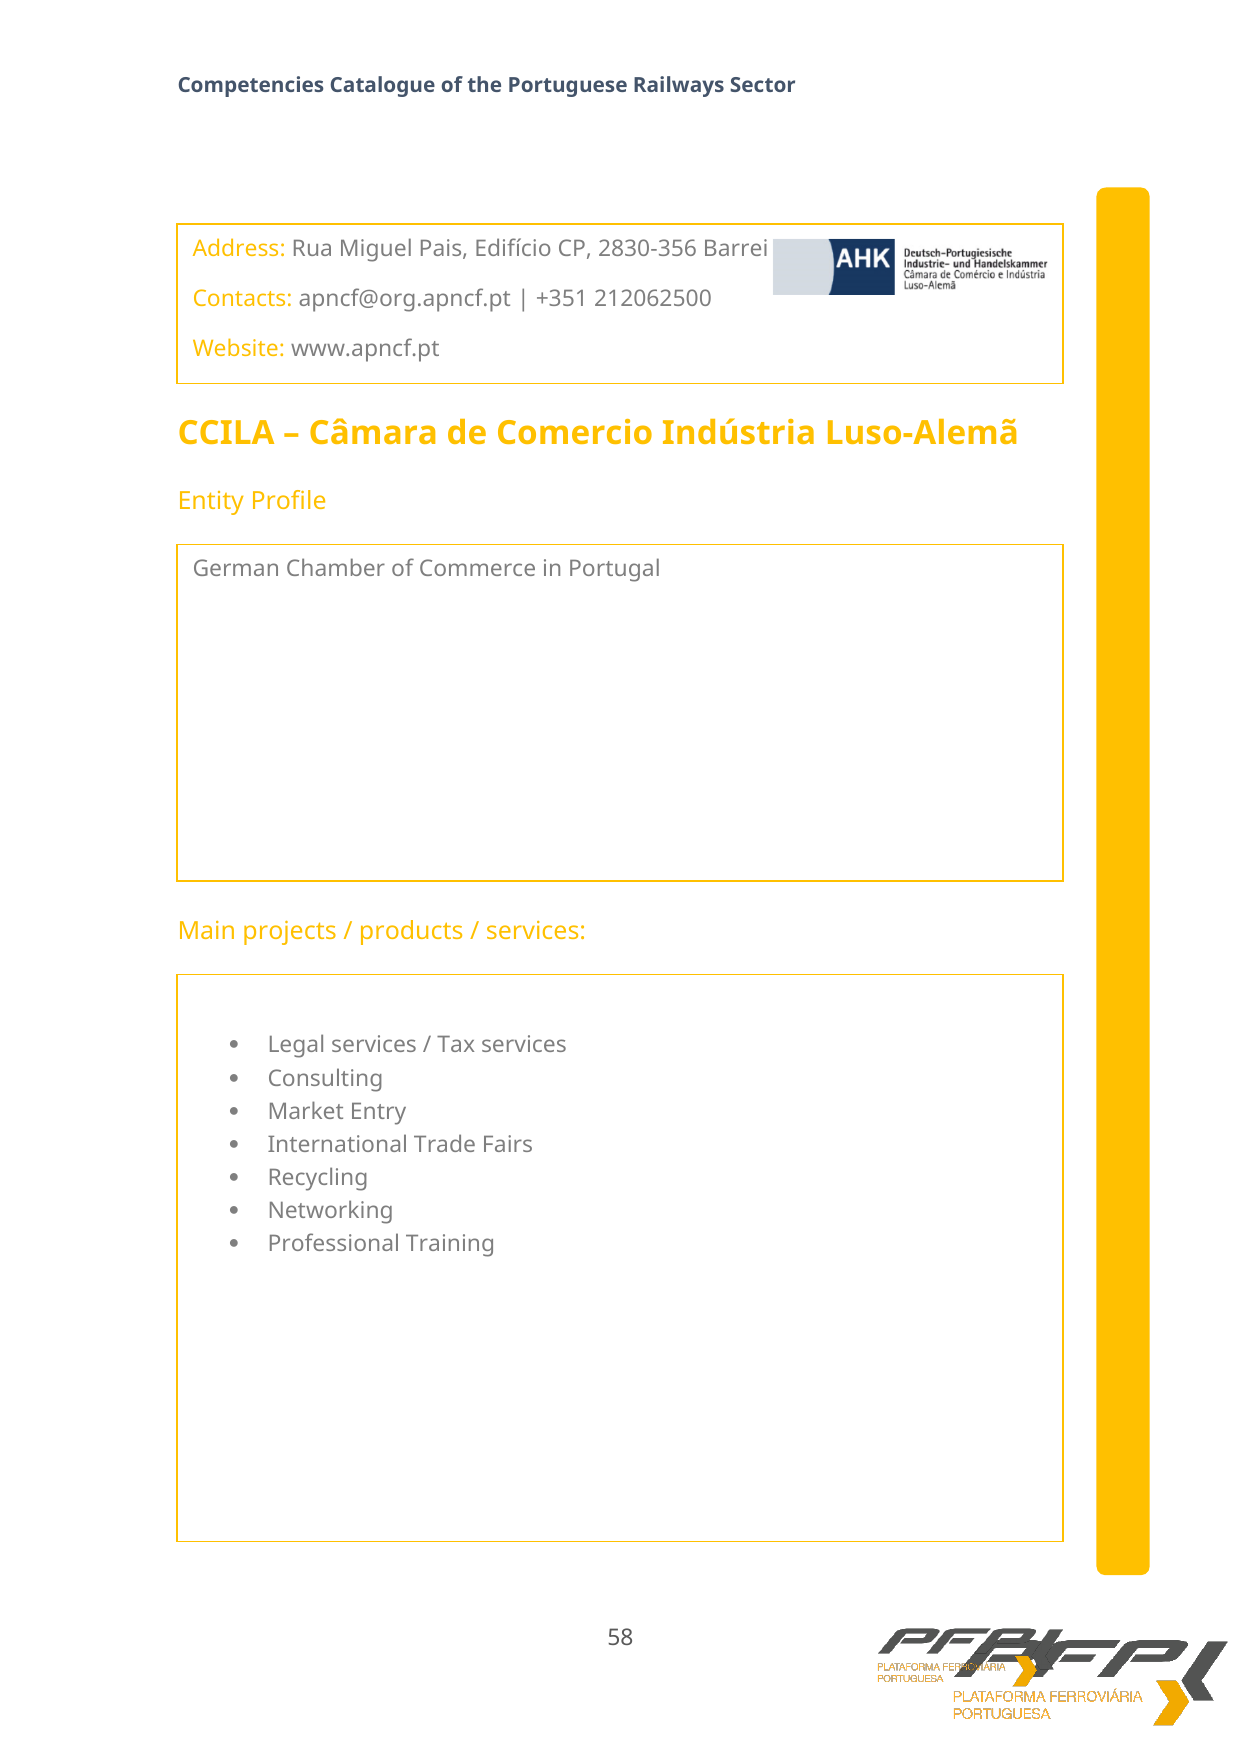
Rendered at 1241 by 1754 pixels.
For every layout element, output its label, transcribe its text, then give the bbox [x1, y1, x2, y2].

text Entity Profile [177, 483, 1063, 517]
picture [870, 1603, 1240, 1754]
subtitle CCILA – Câmara de Comercio Indústria Luso-Alemã [177, 384, 1063, 454]
text Main projects / products / services: [177, 913, 1063, 947]
picture [768, 234, 1059, 294]
